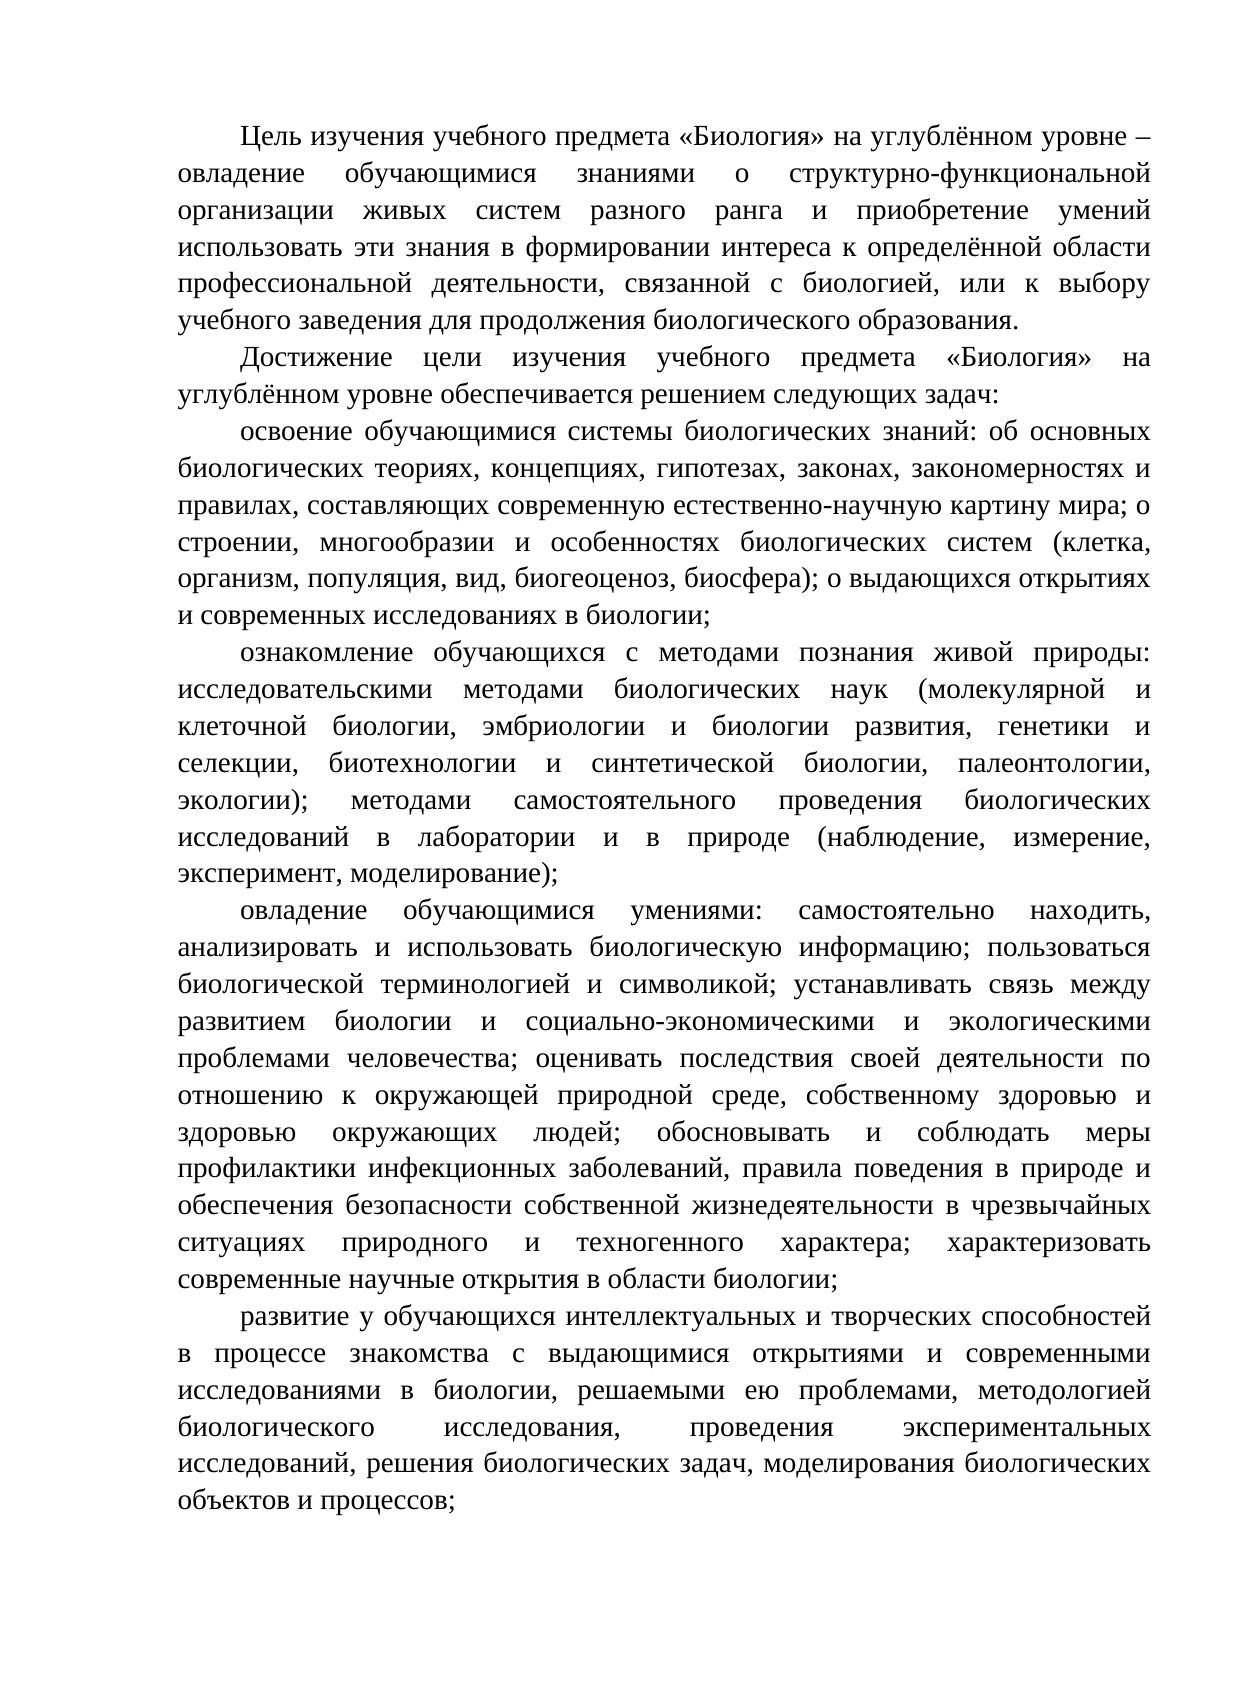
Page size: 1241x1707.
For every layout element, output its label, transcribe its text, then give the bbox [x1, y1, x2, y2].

text развитие у обучающихся интеллектуальных и творческих способностей в процессе знакомства с выдающимися открытиями и современными исследованиями в биологии, решаемыми ею проблемами, методологией биологического исследования, проведения экспериментальных исследований, решения биологических задач, моделирования биологических объектов и процессов; [177, 1298, 1152, 1516]
text освоение обучающимися системы биологических знаний: об основных биологических теориях, концепциях, гипотезах, законах, закономерностях и правилах, составляющих современную естественно-научную картину мира; о строении, многообразии и особенностях биологических систем (клетка, организм, популяция, вид, биогеоценоз, биосфера); о выдающихся открытиях и современных исследованиях в биологии; [177, 413, 1152, 631]
text ознакомление обучающихся с методами познания живой природы: исследовательскими методами биологических наук (молекулярной и клеточной биологии, эмбриологии и биологии развития, генетики и селекции, биотехнологии и синтетической биологии, палеонтологии, экологии); методами самостоятельного проведения биологических исследований в лаборатории и в природе (наблюдение, измерение, эксперимент, моделирование); [177, 634, 1152, 889]
text Цель изучения учебного предмета «Биология» на углублённом уровне – овладение обучающимися знаниями о структурно-функциональной организации живых систем разного ранга и приобретение умений использовать эти знания в формировании интереса к определённой области профессиональной деятельности, связанной с биологией, или к выбору учебного заведения для продолжения биологического образования. [177, 118, 1152, 336]
text овладение обучающимися умениями: самостоятельно находить, анализировать и использовать биологическую информацию; пользоваться биологической терминологией и символикой; устанавливать связь между развитием биологии и социально-экономическими и экологическими проблемами человечества; оценивать последствия своей деятельности по отношению к окружающей природной среде, собственному здоровью и здоровью окружающих людей; обосновывать и соблюдать меры профилактики инфекционных заболеваний, правила поведения в природе и обеспечения безопасности собственной жизнедеятельности в чрезвычайных ситуациях природного и техногенного характера; характеризовать современные научные открытия в области биологии; [177, 892, 1152, 1295]
text Достижение цели изучения учебного предмета «Биология» на углублённом уровне обеспечивается решением следующих задач: [177, 339, 1152, 410]
